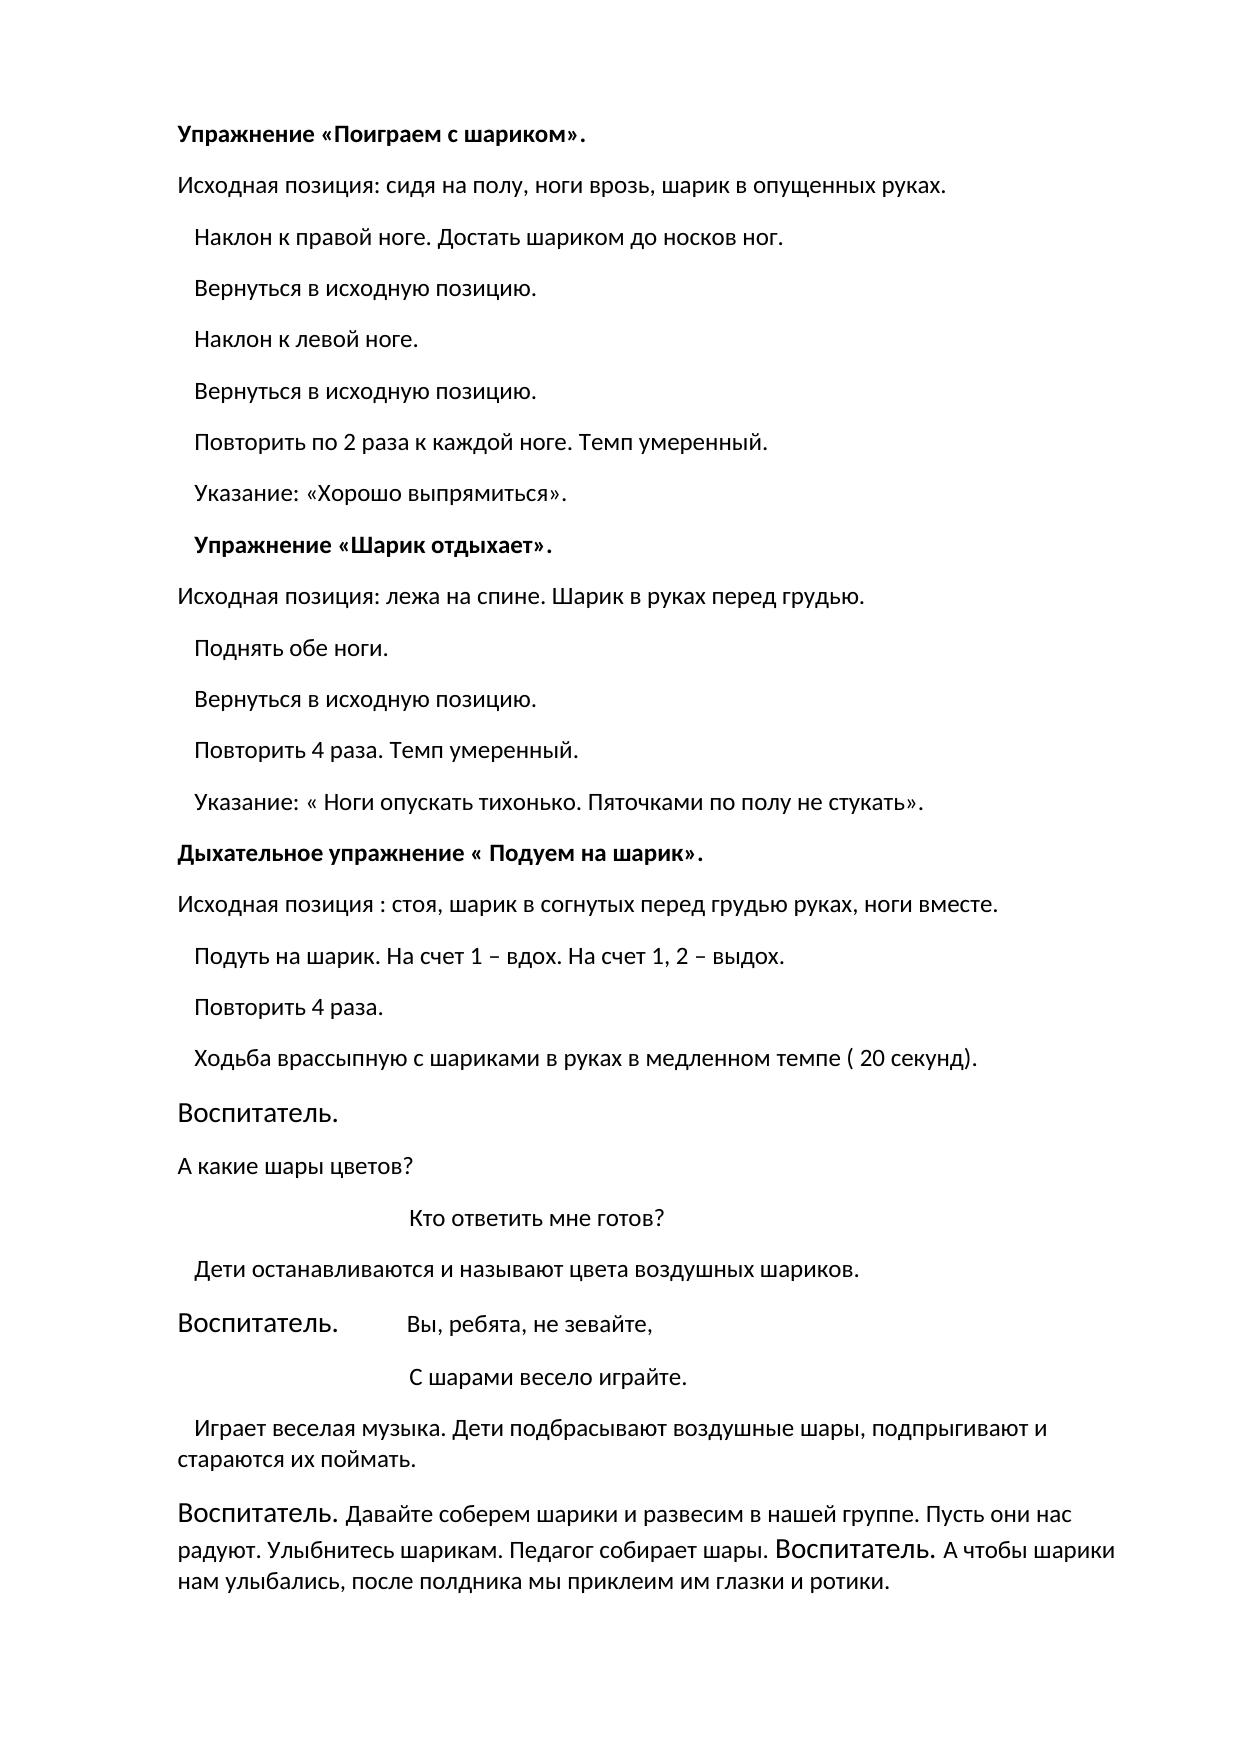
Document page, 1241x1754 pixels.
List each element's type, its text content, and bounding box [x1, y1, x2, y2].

text Вернуться в исходную позицию. [177, 683, 1152, 713]
text Поднять обе ноги. [177, 632, 1152, 662]
text Исходная позиция: сидя на полу, ноги врозь, шарик в опущенных руках. [177, 169, 1152, 200]
text Повторить по 2 раза к каждой ноге. Темп умеренный. [177, 426, 1152, 457]
text Кто ответить мне готов? [177, 1202, 1152, 1232]
text Ходьба врассыпную с шариками в руках в медленном темпе ( 20 секунд). [177, 1042, 1152, 1073]
text Дыхательное упражнение « Подуем на шарик». [177, 837, 1152, 868]
text Повторить 4 раза. Темп умеренный. [177, 734, 1152, 765]
text Дети останавливаются и называют цвета воздушных шариков. [177, 1253, 1152, 1283]
text Исходная позиция: лежа на спине. Шарик в руках перед грудью. [177, 580, 1152, 611]
text Наклон к левой ноге. [177, 323, 1152, 354]
text А какие шары цветов? [177, 1150, 1152, 1181]
text Вернуться в исходную позицию. [177, 272, 1152, 303]
text Указание: « Ноги опускать тихонько. Пяточками по полу не стукать». [177, 786, 1152, 816]
text Подуть на шарик. На счет 1 – вдох. На счет 1, 2 – выдох. [177, 940, 1152, 970]
text Наклон к правой ноге. Достать шариком до носков ног. [177, 221, 1152, 251]
text Упражнение «Поиграем с шариком». [177, 118, 1152, 149]
text Указание: «Хорошо выпрямиться». [177, 478, 1152, 508]
text Упражнение «Шарик отдыхает». [177, 529, 1152, 559]
text Воспитатель. Вы, ребята, не зевайте, [177, 1304, 1152, 1340]
text Исходная позиция : стоя, шарик в согнутых перед грудью руках, ноги вместе. [177, 888, 1152, 919]
text Повторить 4 раза. [177, 991, 1152, 1022]
text Воспитатель. [177, 1094, 1152, 1129]
text Воспитатель. Давайте соберем шарики и развесим в нашей группе. Пусть они нас радуют. Улыбнитесь шарикам. Педагог собирает шары. Воспитатель. А чтобы шарики нам улыбались, после полдника мы приклеим им глазки и ротики. [177, 1494, 1152, 1596]
text Играет веселая музыка. Дети подбрасывают воздушные шары, подпрыгивают и стараются их поймать. [177, 1412, 1152, 1473]
text С шарами весело играйте. [177, 1361, 1152, 1391]
text Вернуться в исходную позицию. [177, 375, 1152, 405]
